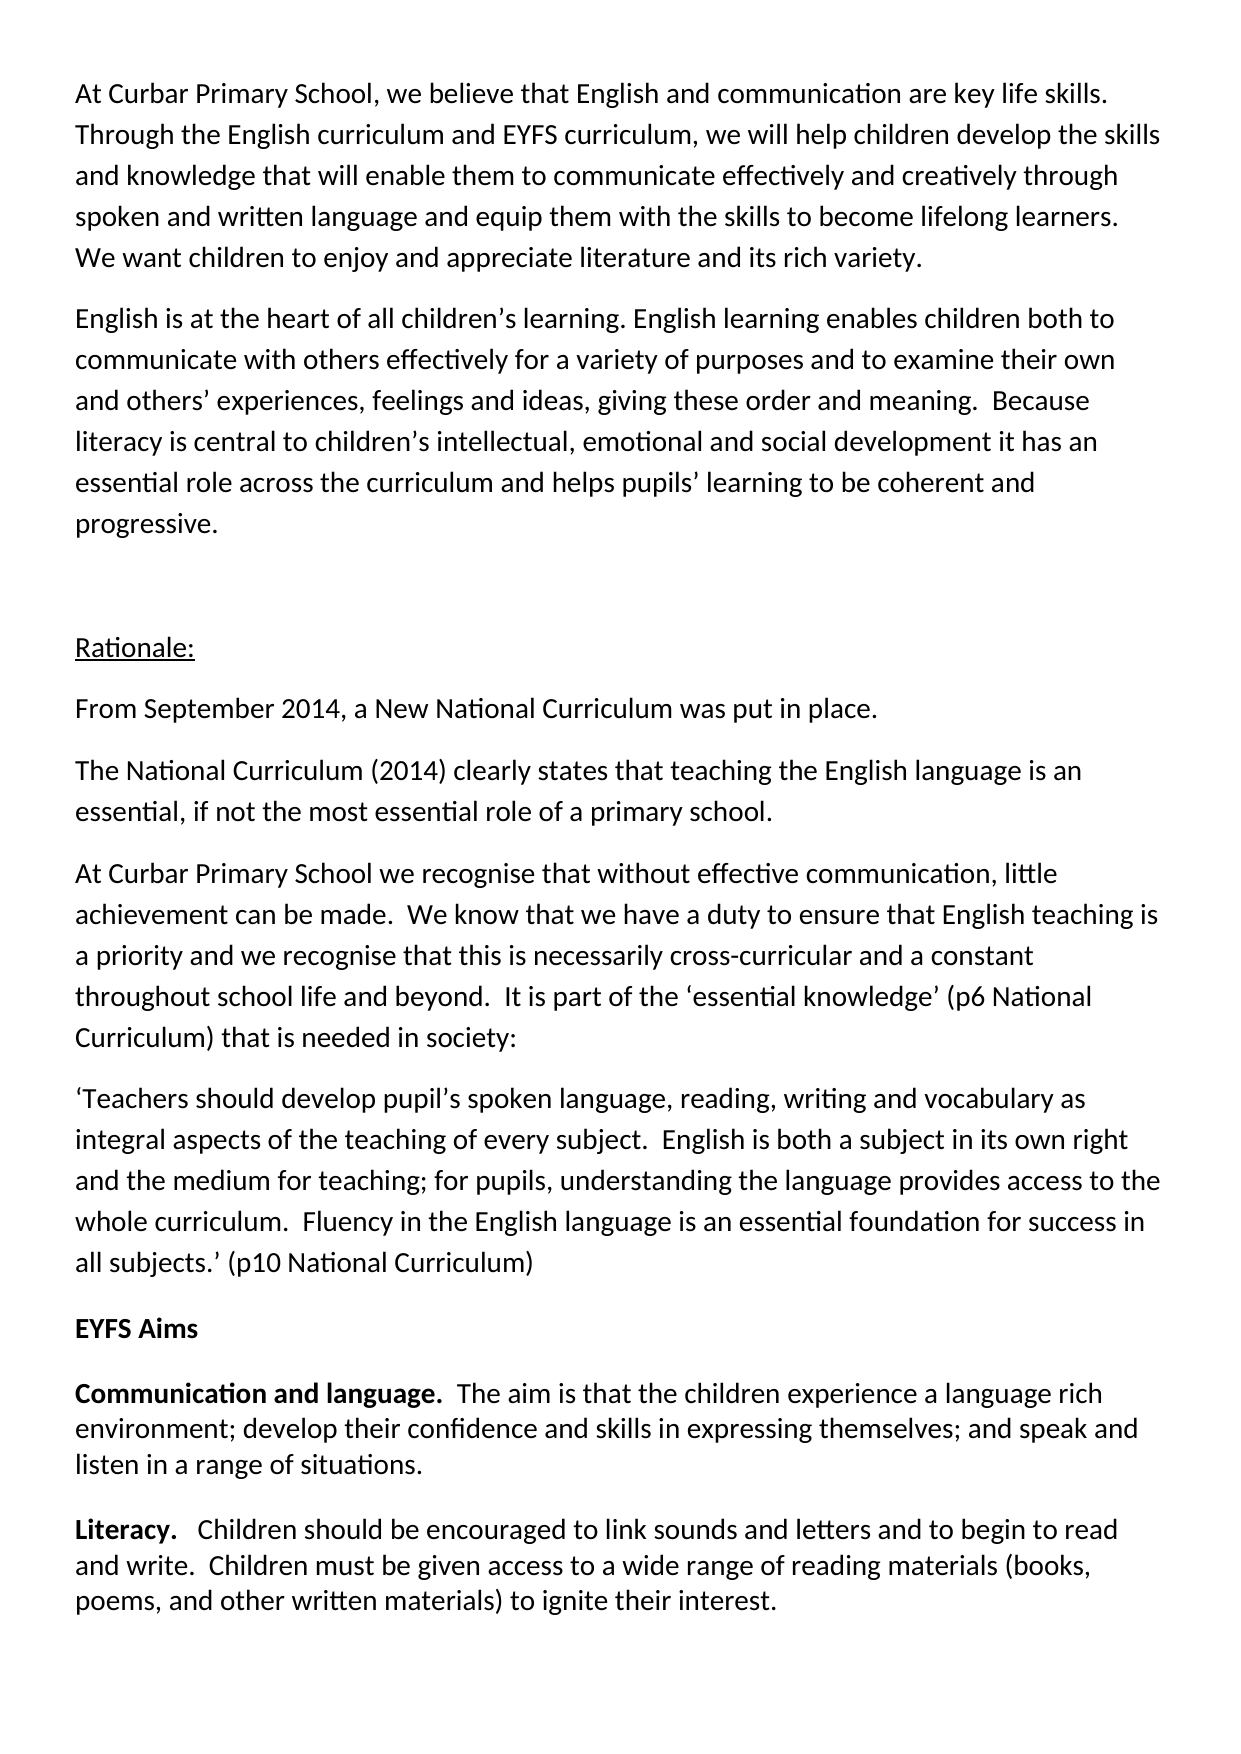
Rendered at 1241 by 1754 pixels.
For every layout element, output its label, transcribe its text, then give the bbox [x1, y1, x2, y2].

text At Curbar Primary School we recognise that without effective communication, little achievement can be made. We know that we have a duty to ensure that English teaching is a priority and we recognise that this is necessarily cross-curricular and a constant throughout school life and beyond. It is part of the ‘essential knowledge’ (p6 National Curriculum) that is needed in society: [75, 855, 1165, 1054]
text English is at the heart of all children’s learning. English learning enables children both to communicate with others effectively for a variety of purposes and to examine their own and others’ experiences, feelings and ideas, giving these order and meaning. Because literacy is central to children’s intellectual, emotional and social development it has an essential role across the curriculum and helps pupils’ learning to be coherent and progressive. [75, 301, 1165, 541]
text Literacy. Children should be encouraged to link sounds and letters and to begin to read and write. Children must be given access to a wide range of reading materials (books, poems, and other written materials) to ignite their interest. [75, 1511, 1165, 1618]
text The National Curriculum (2014) clearly states that teaching the English language is an essential, if not the most essential role of a primary school. [75, 752, 1165, 829]
text EYFS Aims [75, 1310, 1165, 1346]
text From September 2014, a New National Curriculum was put in place. [75, 691, 1165, 726]
text Communication and language. The aim is that the children experience a language rich environment; develop their confidence and skills in expressing themselves; and speak and listen in a range of situations. [75, 1375, 1165, 1482]
text ‘Teachers should develop pupil’s spoken language, reading, writing and vocabulary as integral aspects of the teaching of every subject. English is both a subject in its own right and the medium for teaching; for pupils, understanding the language provides access to the whole curriculum. Fluency in the English language is an essential foundation for success in all subjects.’ (p10 National Curriculum) [75, 1081, 1165, 1280]
text At Curbar Primary School, we believe that English and communication are key life skills. Through the English curriculum and EYFS curriculum, we will help children develop the skills and knowledge that will enable them to communicate effectively and creatively through spoken and written language and equip them with the skills to become lifelong learners. We want children to enjoy and appreciate literature and its rich variety. [75, 75, 1165, 274]
text Rationale: [75, 629, 1165, 664]
